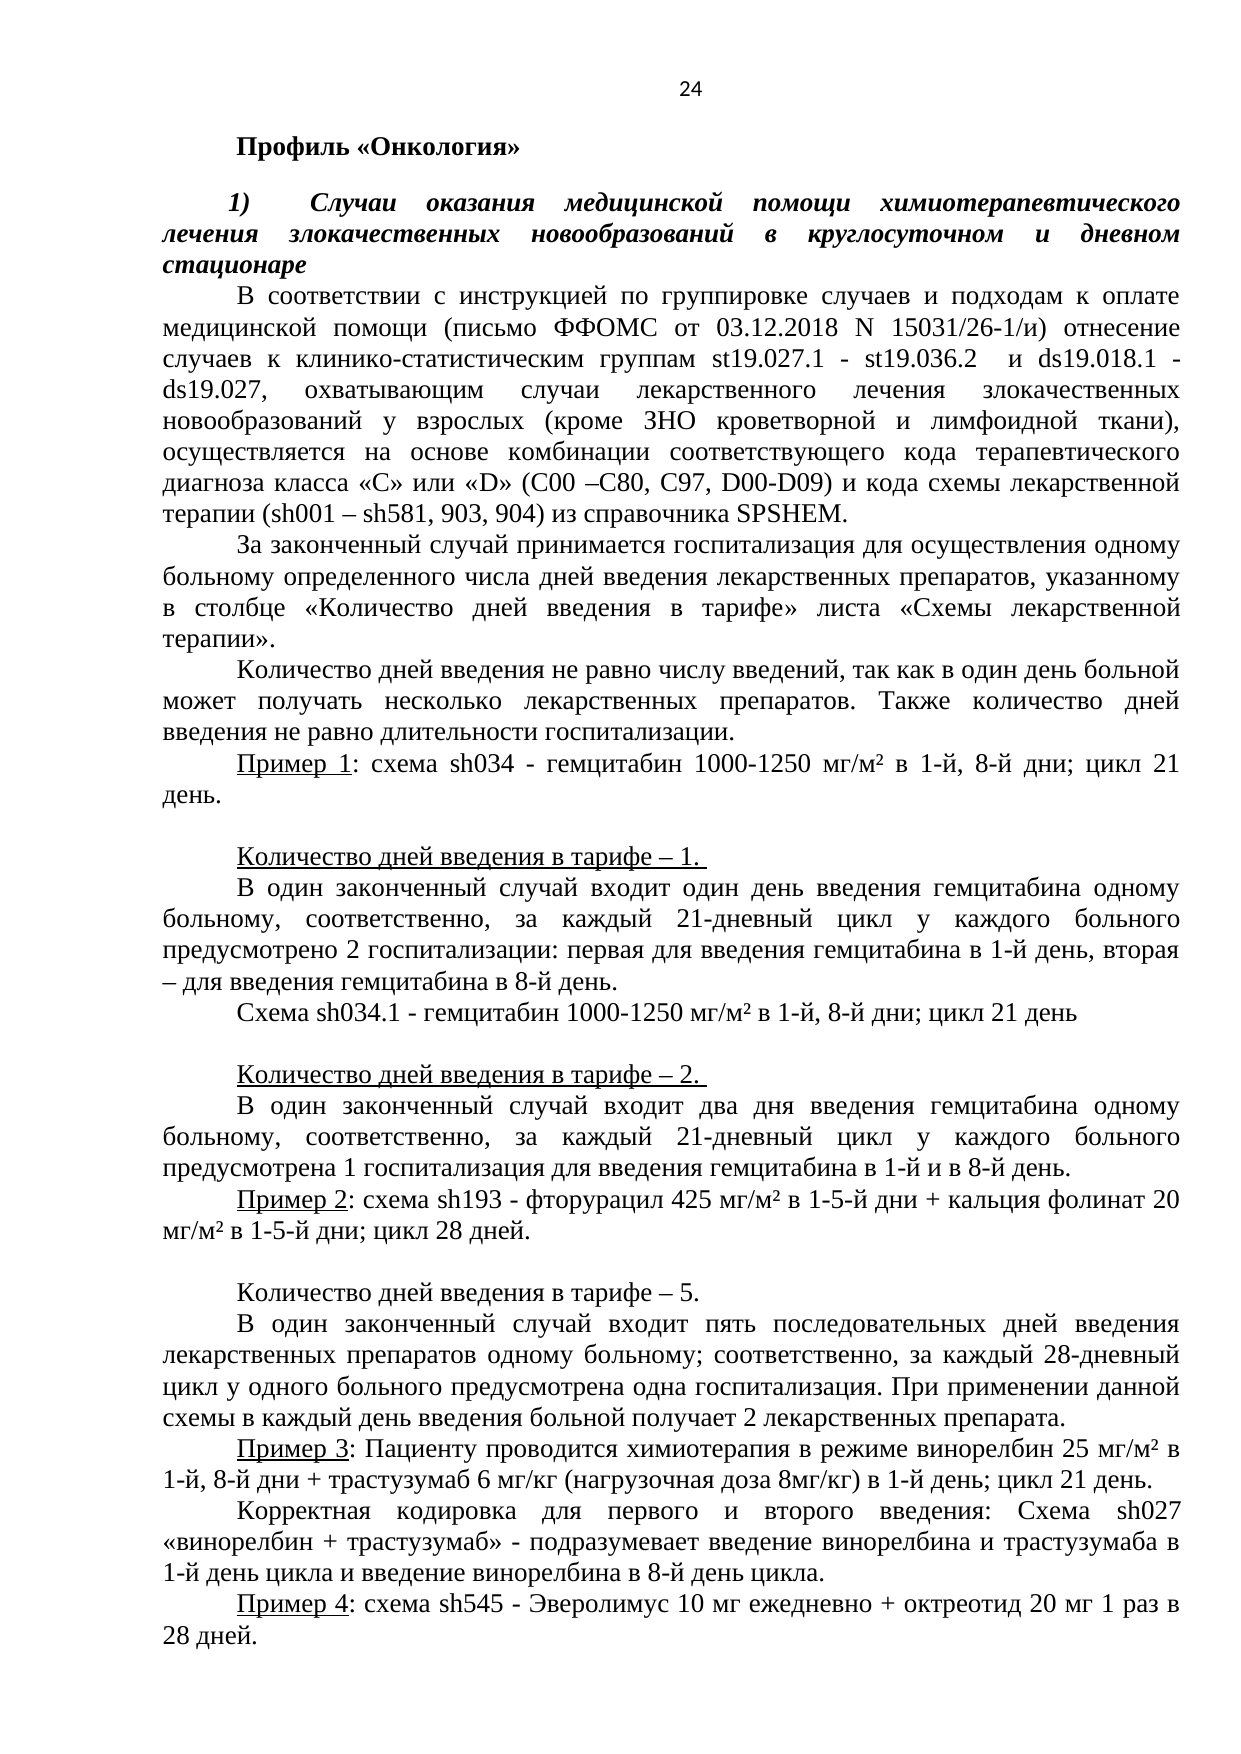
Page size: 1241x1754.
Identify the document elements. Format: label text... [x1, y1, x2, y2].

text Пример 4: схема sh545 - Эверолимус 10 мг ежедневно + октреотид 20 мг 1 раз в 28 дней. [162, 1588, 1181, 1650]
text За законченный случай принимается госпитализация для осуществления одному больному определенного числа дней введения лекарственных препаратов, указанному в столбце «Количество дней введения в тарифе» листа «Схемы лекарственной терапии». [162, 529, 1181, 653]
text Количество дней введения в тарифе – 5. [162, 1276, 1181, 1307]
subtitle Случаи оказания медицинской помощи химиотерапевтического лечения злокачественных новообразований в круглосуточном и дневном стационаре [162, 186, 1181, 279]
text В один законченный случай входит пять последовательных дней введения лекарственных препаратов одному больному; соответственно, за каждый 28-дневный цикл у одного больного предусмотрена одна госпитализация. При применении данной схемы в каждый день введения больной получает 2 лекарственных препарата. [162, 1307, 1181, 1432]
text В соответствии с инструкцией по группировке случаев и подходам к оплате медицинской помощи (письмо ФФОМС от 03.12.2018 N 15031/26-1/и) отнесение случаев к клинико-статистическим группам st19.027.1 - st19.036.2 и ds19.018.1 -ds19.027, охватывающим случаи лекарственного лечения злокачественных новообразований у взрослых (кроме ЗНО кроветворной и лимфоидной ткани), осуществляется на основе комбинации соответствующего кода терапевтического диагноза класса «С» или «D» (С00 –С80, С97, D00-D09) и кода схемы лекарственной терапии (sh001 – sh581, 903, 904) из справочника SPSHEM. [162, 279, 1181, 529]
text Количество дней введения не равно числу введений, так как в один день больной может получать несколько лекарственных препаратов. Также количество дней введения не равно длительности госпитализации. [162, 653, 1181, 747]
text Схема sh034.1 - гемцитабин 1000-1250 мг/м² в 1-й, 8-й дни; цикл 21 день [162, 996, 1181, 1027]
text Пример 2: схема sh193 - фторурацил 425 мг/м² в 1-5-й дни + кальция фолинат 20 мг/м² в 1-5-й дни; цикл 28 дней. [162, 1183, 1181, 1245]
text В один законченный случай входит один день введения гемцитабина одному больному, соответственно, за каждый 21-дневный цикл у каждого больного предусмотрено 2 госпитализации: первая для введения гемцитабина в 1-й день, вторая – для введения гемцитабина в 8-й день. [162, 871, 1181, 996]
text Количество дней введения в тарифе – 1. [162, 840, 1181, 871]
text Корректная кодировка для первого и второго введения: Схема sh027 «винорелбин + трастузумаб» - подразумевает введение винорелбина и трастузумаба в 1-й день цикла и введение винорелбина в 8-й день цикла. [162, 1494, 1181, 1588]
text Пример 3: Пациенту проводится химиотерапия в режиме винорелбин 25 мг/м² в 1-й, 8-й дни + трастузумаб 6 мг/кг (нагрузочная доза 8мг/кг) в 1-й день; цикл 21 день. [162, 1432, 1181, 1494]
text В один законченный случай входит два дня введения гемцитабина одному больному, соответственно, за каждый 21-дневный цикл у каждого больного предусмотрена 1 госпитализация для введения гемцитабина в 1-й и в 8-й день. [162, 1089, 1181, 1183]
text Пример 1: схема sh034 - гемцитабин 1000-1250 мг/м² в 1-й, 8-й дни; цикл 21 день. [162, 747, 1181, 809]
text Количество дней введения в тарифе – 2. [162, 1058, 1181, 1089]
subtitle Профиль «Онкология» [162, 130, 1181, 161]
